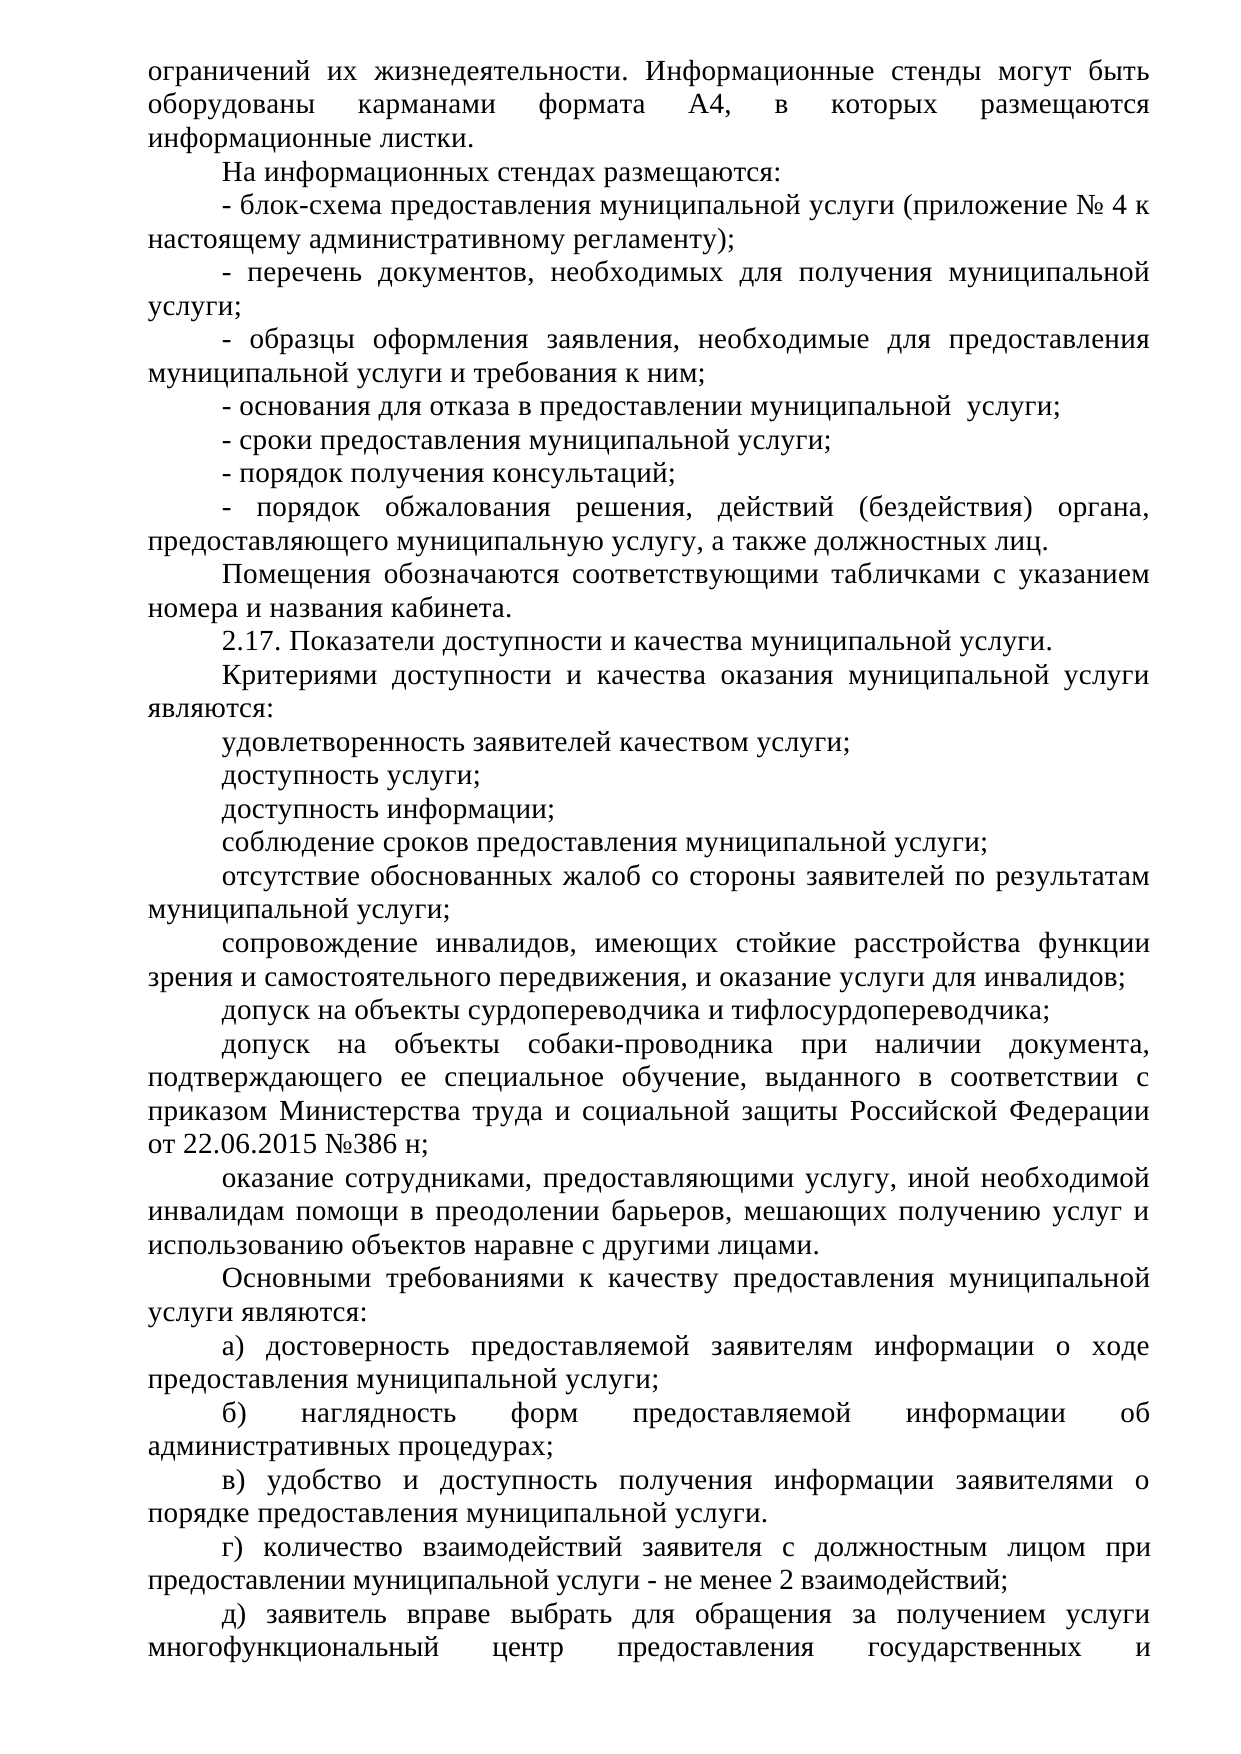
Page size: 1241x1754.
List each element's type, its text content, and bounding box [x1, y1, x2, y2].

text - порядок получения консультаций; [148, 456, 1152, 489]
text г) количество взаимодействий заявителя с должностным лицом при предоставлении муниципальной услуги - не менее 2 взаимодействий; [148, 1529, 1152, 1596]
text удовлетворенность заявителей качеством услуги; [148, 724, 1152, 757]
text - основания для отказа в предоставлении муниципальной услуги; [148, 388, 1152, 422]
text допуск на объекты сурдопереводчика и тифлосурдопереводчика; [148, 992, 1152, 1026]
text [148, 53, 1152, 154]
text 2.17. Показатели доступности и качества муниципальной услуги. [148, 623, 1152, 657]
text На информационных стендах размещаются: [148, 154, 1152, 187]
text Критериями доступности и качества оказания муниципальной услуги являются: [148, 657, 1152, 724]
text соблюдение сроков предоставления муниципальной услуги; [148, 824, 1152, 858]
text а) достоверность предоставляемой заявителям информации о ходе предоставления муниципальной услуги; [148, 1328, 1152, 1395]
text в) удобство и доступность получения информации заявителями о порядке предоставления муниципальной услуги. [148, 1462, 1152, 1529]
text доступность услуги; [148, 757, 1152, 791]
text Помещения обозначаются соответствующими табличками с указанием номера и названия кабинета. [148, 556, 1152, 623]
text сопровождение инвалидов, имеющих стойкие расстройства функции зрения и самостоятельного передвижения, и оказание услуги для инвалидов; [148, 925, 1152, 992]
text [148, 1596, 1152, 1663]
text допуск на объекты собаки-проводника при наличии документа, подтверждающего ее специальное обучение, выданного в соответствии с приказом Министерства труда и социальной защиты Российской Федерации от 22.06.2015 №386 н; [148, 1026, 1152, 1160]
text - сроки предоставления муниципальной услуги; [148, 422, 1152, 456]
text - порядок обжалования решения, действий (бездействия) органа, предоставляющего муниципальную услугу, а также должностных лиц. [148, 489, 1152, 556]
text доступность информации; [148, 791, 1152, 824]
text б) наглядность форм предоставляемой информации об административных процедурах; [148, 1395, 1152, 1462]
text отсутствие обоснованных жалоб со стороны заявителей по результатам муниципальной услуги; [148, 858, 1152, 925]
text - перечень документов, необходимых для получения муниципальной услуги; [148, 254, 1152, 321]
text - блок-схема предоставления муниципальной услуги (приложение № 4 к настоящему административному регламенту); [148, 187, 1152, 254]
text Основными требованиями к качеству предоставления муниципальной услуги являются: [148, 1261, 1152, 1328]
text оказание сотрудниками, предоставляющими услугу, иной необходимой инвалидам помощи в преодолении барьеров, мешающих получению услуг и использованию объектов наравне с другими лицами. [148, 1160, 1152, 1261]
text - образцы оформления заявления, необходимые для предоставления муниципальной услуги и требования к ним; [148, 321, 1152, 388]
